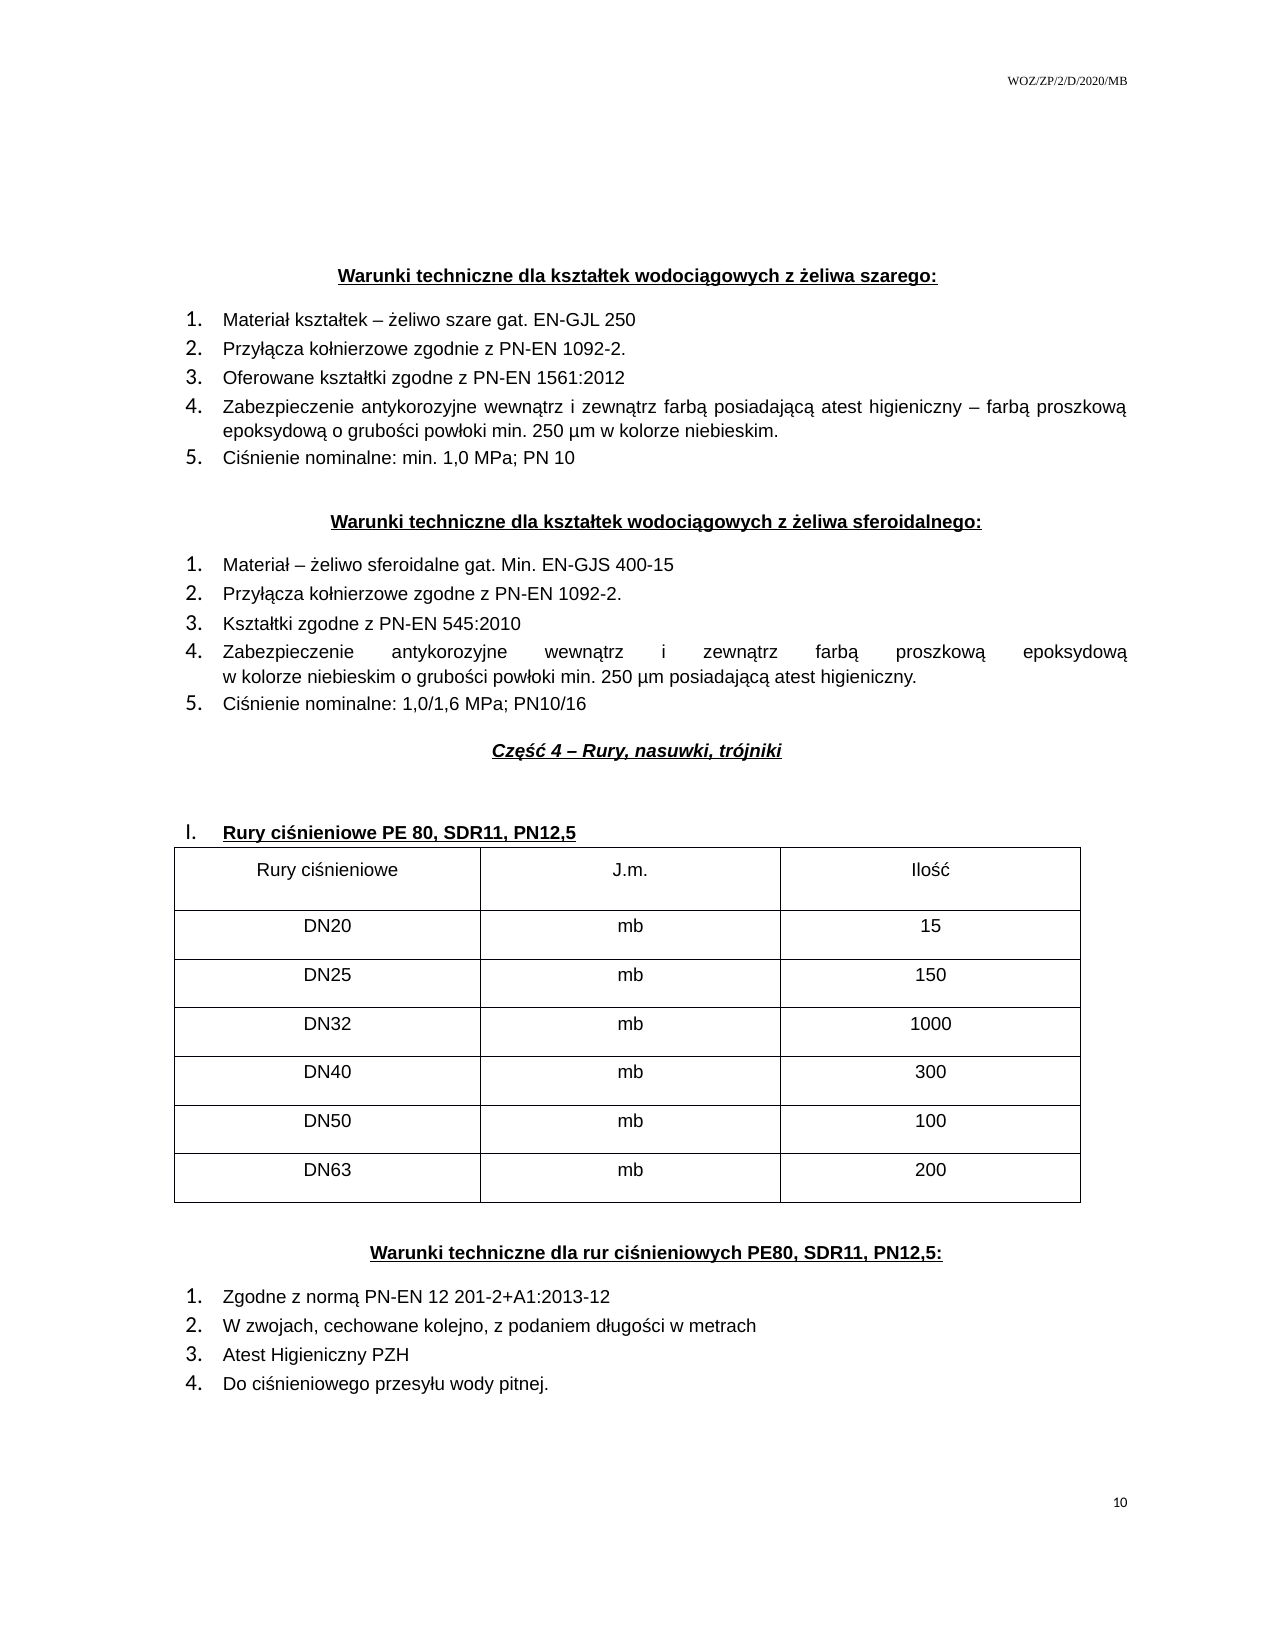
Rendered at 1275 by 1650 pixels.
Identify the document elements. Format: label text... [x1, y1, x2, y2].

table_cell 1000 [781, 1008, 1080, 1056]
table_cell DN40 [175, 1057, 480, 1104]
table_cell mb [481, 1154, 780, 1202]
table_cell DN20 [175, 911, 480, 959]
table_cell DN32 [175, 1008, 480, 1056]
table_cell DN50 [175, 1106, 480, 1153]
table_header J.m. [481, 848, 780, 910]
table_header Rury ciśnieniowe [175, 848, 480, 910]
text Część 4 – Rury, nasuwki, trójniki [148, 739, 1127, 761]
list Zgodne z normą PN-EN 12 201-2+A1:2013-12 [185, 1281, 1127, 1309]
list Ciśnienie nominalne: 1,0/1,6 MPa; PN10/16 [185, 688, 1127, 716]
table_cell mb [481, 1057, 780, 1104]
table_cell DN25 [175, 960, 480, 1007]
table_cell 150 [781, 960, 1080, 1007]
list Zabezpieczenie antykorozyjne wewnątrz i zewnątrz farbą posiadającą atest higieniczny – farbą proszkową epoksydową o grubości powłoki min. 250 µm w kolorze niebieskim. [185, 391, 1127, 441]
list Przyłącza kołnierzowe zgodne z PN-EN 1092-2. [185, 578, 1127, 607]
text Warunki techniczne dla rur ciśnieniowych PE80, SDR11, PN12,5: [185, 1242, 1127, 1263]
table_cell 300 [781, 1057, 1080, 1104]
table_cell mb [481, 960, 780, 1007]
list Materiał kształtek – żeliwo szare gat. EN-GJL 250 [185, 304, 1127, 332]
table_cell mb [481, 1106, 780, 1153]
list Zabezpieczenie antykorozyjne wewnątrz i zewnątrz farbą proszkową epoksydową w kolorze niebieskim o grubości powłoki min. 250 µm posiadającą atest higieniczny. [185, 637, 1127, 687]
table_cell mb [481, 1008, 780, 1056]
table_cell mb [481, 911, 780, 959]
list Przyłącza kołnierzowe zgodnie z PN-EN 1092-2. [185, 333, 1127, 361]
list Kształtki zgodne z PN-EN 545:2010 [185, 608, 1127, 636]
list Materiał – żeliwo sferoidalne gat. Min. EN-GJS 400-15 [185, 549, 1127, 577]
table_cell 200 [781, 1154, 1080, 1202]
list W zwojach, cechowane kolejno, z podaniem długości w metrach [185, 1310, 1127, 1338]
list Rury ciśnieniowe PE 80, SDR11, PN12,5 [185, 817, 1127, 846]
table_cell 100 [781, 1106, 1080, 1153]
list Oferowane kształtki zgodne z PN-EN 1561:2012 [185, 362, 1127, 390]
list Atest Higieniczny PZH [185, 1339, 1127, 1367]
list Ciśnienie nominalne: min. 1,0 MPa; PN 10 [185, 442, 1127, 470]
text Warunki techniczne dla kształtek wodociągowych z żeliwa szarego: [148, 265, 1127, 286]
list Do ciśnieniowego przesyłu wody pitnej. [185, 1368, 1127, 1396]
table_cell DN63 [175, 1154, 480, 1202]
table_cell 15 [781, 911, 1080, 959]
text Warunki techniczne dla kształtek wodociągowych z żeliwa sferoidalnego: [185, 510, 1127, 532]
table_header Ilość [781, 848, 1080, 910]
